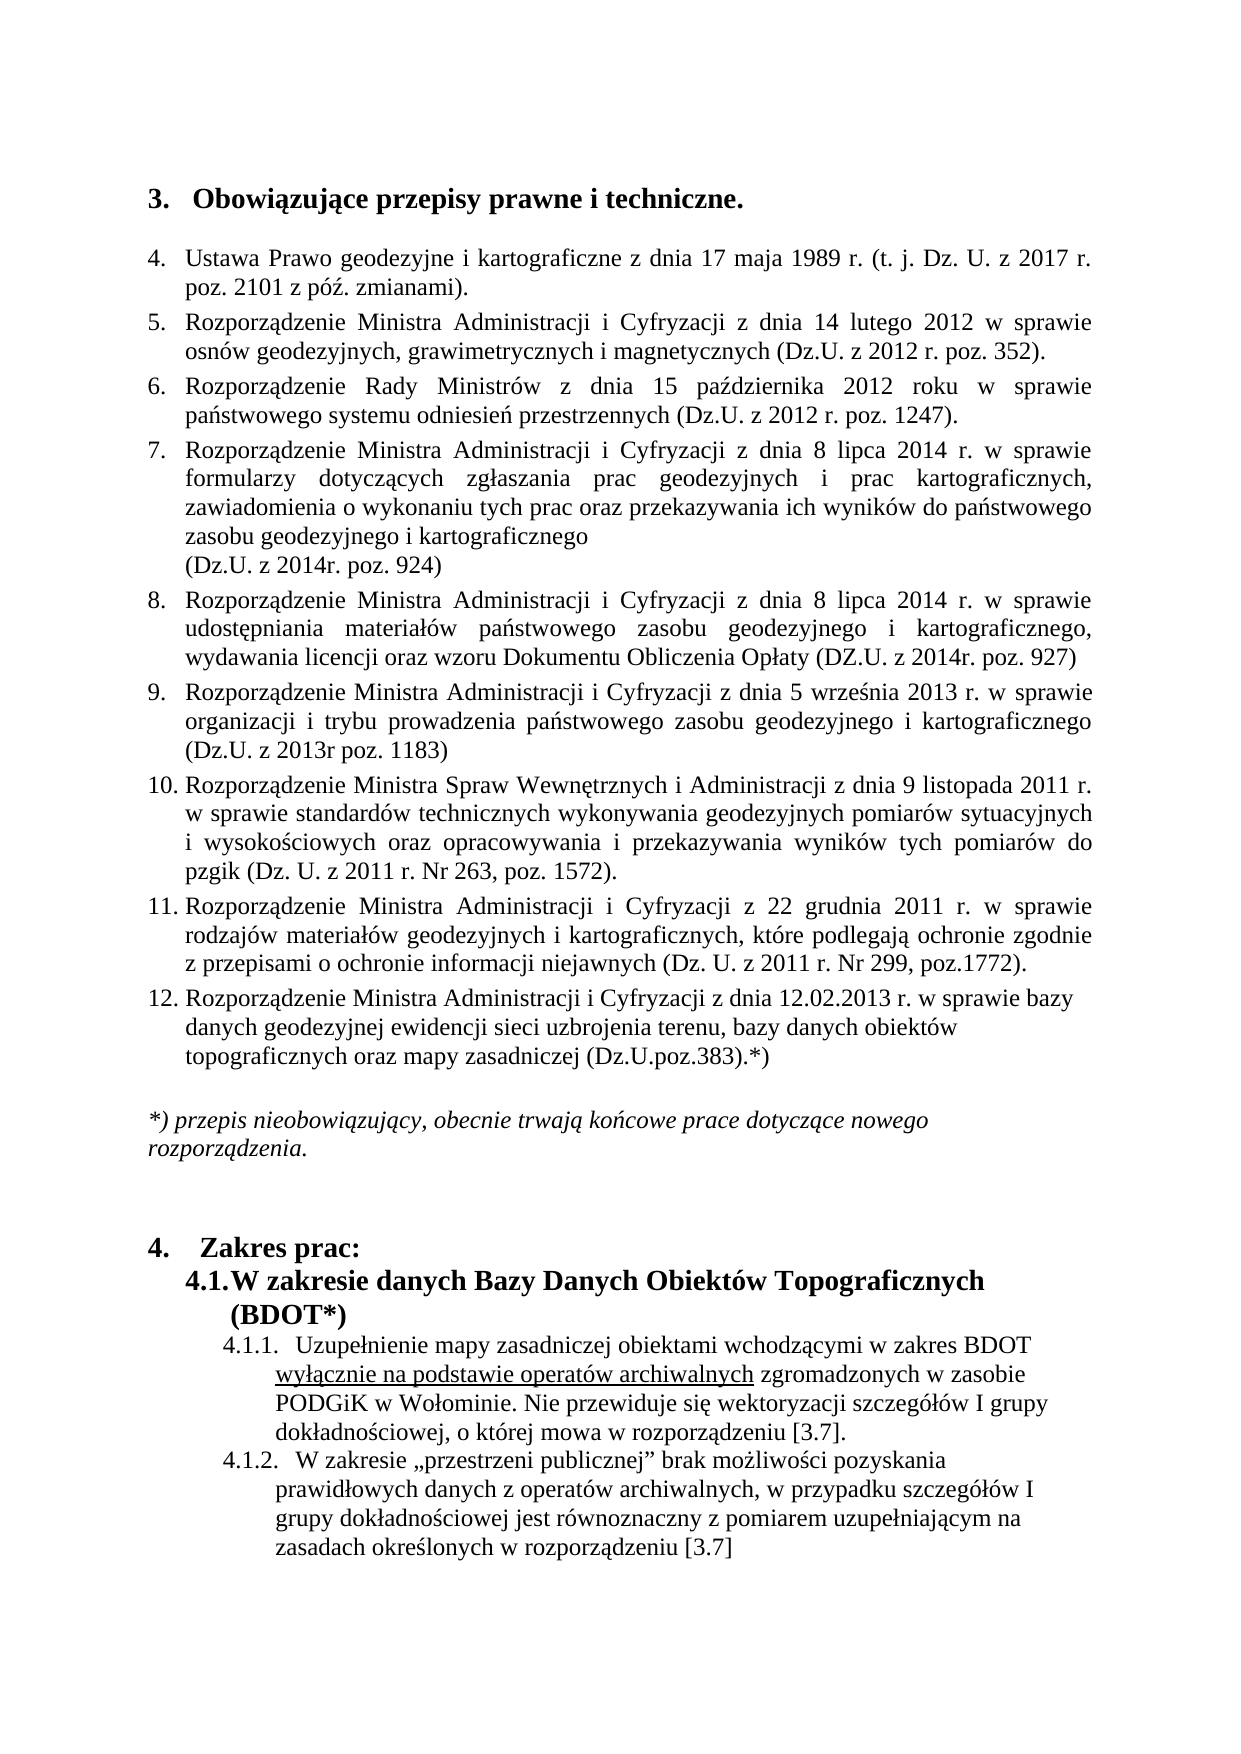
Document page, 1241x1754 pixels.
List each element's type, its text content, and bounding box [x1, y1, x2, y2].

list Ustawa Prawo geodezyjne i kartograficzne z dnia 17 maja 1989 r. (t. j. Dz. U. z 2017 r. poz. 2101 z póź. zmianami). [147, 243, 1093, 301]
list Zakres prac: [148, 1230, 1093, 1263]
list Rozporządzenie Ministra Administracji i Cyfryzacji z dnia 8 lipca 2014 r. w sprawie udostępniania materiałów państwowego zasobu geodezyjnego i kartograficznego, wydawania licencji oraz wzoru Dokumentu Obliczenia Opłaty (DZ.U. z 2014r. poz. 927) [147, 585, 1093, 671]
list Rozporządzenie Ministra Administracji i Cyfryzacji z dnia 5 września 2013 r. w sprawie organizacji i trybu prowadzenia państwowego zasobu geodezyjnego i kartograficznego (Dz.U. z 2013r poz. 1183) [147, 677, 1093, 763]
list W zakresie „przestrzeni publicznej” brak możliwości pozyskania prawidłowych danych z operatów archiwalnych, w przypadku szczegółów I grupy dokładnościowej jest równoznaczny z pomiarem uzupełniającym na zasadach określonych w rozporządzeniu [3.7] [223, 1445, 1093, 1560]
list Rozporządzenie Ministra Administracji i Cyfryzacji z 22 grudnia 2011 r. w sprawie rodzajów materiałów geodezyjnych i kartograficznych, które podlegają ochronie zgodnie z przepisami o ochronie informacji niejawnych (Dz. U. z 2011 r. Nr 299, poz.1772). [147, 891, 1093, 977]
text *) przepis nieobowiązujący, obecnie trwają końcowe prace dotyczące nowego rozporządzenia. [148, 1105, 1093, 1162]
text (Dz.U. z 2014r. poz. 924) [185, 550, 1093, 578]
list W zakresie danych Bazy Danych Obiektów Topograficznych (BDOT*) [185, 1263, 1093, 1330]
list Rozporządzenie Ministra Spraw Wewnętrznych i Administracji z dnia 9 listopada 2011 r. w sprawie standardów technicznych wykonywania geodezyjnych pomiarów sytuacyjnych i wysokościowych oraz opracowywania i przekazywania wyników tych pomiarów do pzgik (Dz. U. z 2011 r. Nr 263, poz. 1572). [147, 770, 1093, 885]
list Rozporządzenie Ministra Administracji i Cyfryzacji z dnia 8 lipca 2014 r. w sprawie formularzy dotyczących zgłaszania prac geodezyjnych i prac kartograficznych, zawiadomienia o wykonaniu tych prac oraz przekazywania ich wyników do państwowego zasobu geodezyjnego i kartograficznego [147, 435, 1093, 550]
list Rozporządzenie Ministra Administracji i Cyfryzacji z dnia 14 lutego 2012 w sprawie osnów geodezyjnych, grawimetrycznych i magnetycznych (Dz.U. z 2012 r. poz. 352). [147, 307, 1093, 365]
list Rozporządzenie Ministra Administracji i Cyfryzacji z dnia 12.02.2013 r. w sprawie bazy danych geodezyjnej ewidencji sieci uzbrojenia terenu, bazy danych obiektów topograficznych oraz mapy zasadniczej (Dz.U.poz.383).*) [148, 983, 1093, 1070]
list Rozporządzenie Rady Ministrów z dnia 15 października 2012 roku w sprawie państwowego systemu odniesień przestrzennych (Dz.U. z 2012 r. poz. 1247). [147, 371, 1093, 428]
list Uzupełnienie mapy zasadniczej obiektami wchodzącymi w zakres BDOT wyłącznie na podstawie operatów archiwalnych zgromadzonych w zasobie PODGiK w Wołominie. Nie przewiduje się wektoryzacji szczegółów I grupy dokładnościowej, o której mowa w rozporządzeniu [3.7]. [223, 1330, 1093, 1445]
list Obowiązujące przepisy prawne i techniczne. [148, 181, 1093, 215]
